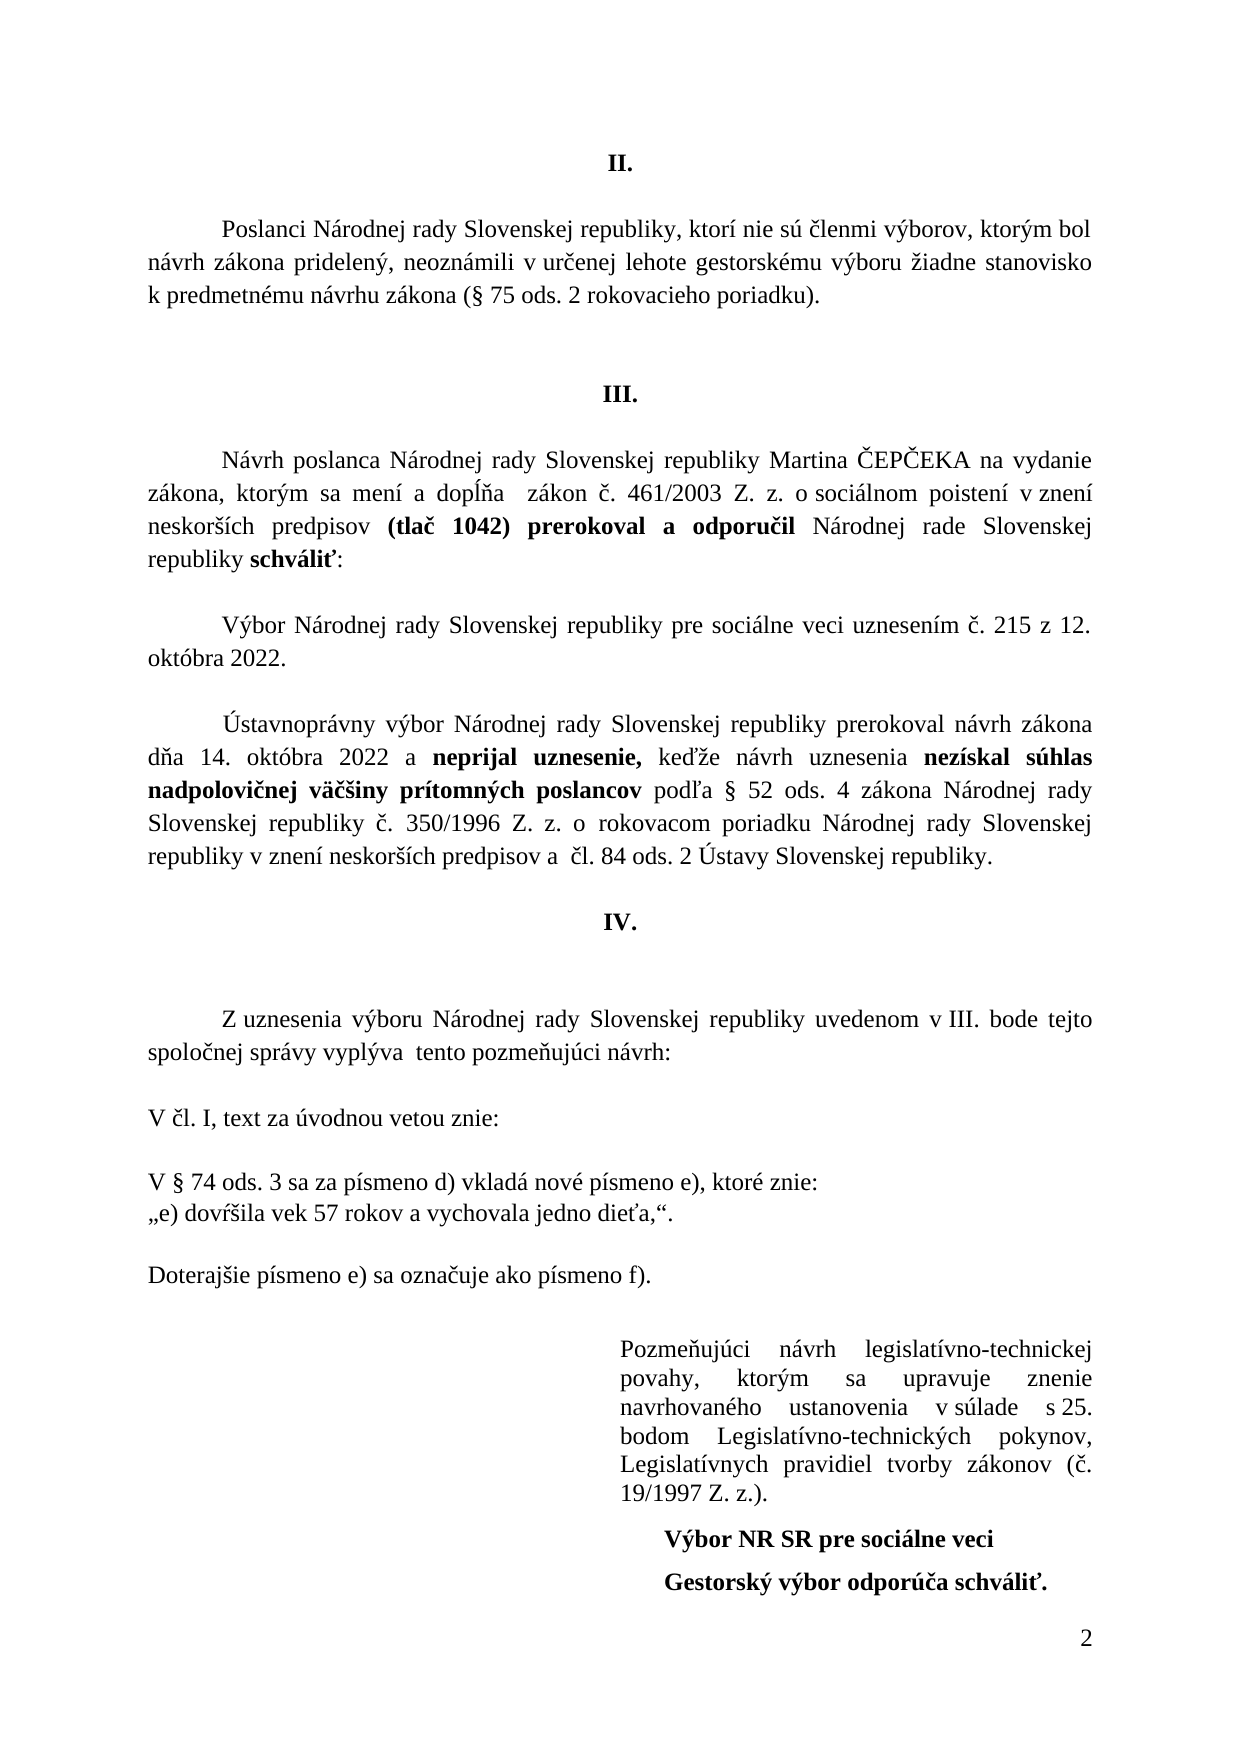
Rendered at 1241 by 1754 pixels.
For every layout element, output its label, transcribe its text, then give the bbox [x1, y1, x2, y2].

text V čl. I, text za úvodnou vetou znie: [148, 1103, 1093, 1132]
text IV. [148, 907, 1093, 936]
text Návrh poslanca Národnej rady Slovenskej republiky Martina ČEPČEKA na vydanie zákona, ktorým sa mení a dopĺňa zákon č. 461/2003 Z. z. o sociálnom poistení v znení neskorších predpisov (tlač 1042) prerokoval a odporučil Národnej rade Slovenskej republiky schváliť: [148, 445, 1093, 573]
text Poslanci Národnej rady Slovenskej republiky, ktorí nie sú členmi výborov, ktorým bol návrh zákona pridelený, neoznámili v určenej lehote gestorskému výboru žiadne stanovisko k predmetnému návrhu zákona (§ 75 ods. 2 rokovacieho poriadku). [148, 214, 1093, 308]
text Ústavnoprávny výbor Národnej rady Slovenskej republiky prerokoval návrh zákona dňa 14. októbra 2022 a neprijal uznesenie, keďže návrh uznesenia nezískal súhlas nadpolovičnej väčšiny prítomných poslancov podľa § 52 ods. 4 zákona Národnej rady Slovenskej republiky č. 3/1996 Z. z. o rokovacom poriadku Národnej rady Slovenskej republiky v znení neskorších predpisov a čl. 84 ods. 2 Ústavy Slovenskej republiky. [148, 709, 1093, 870]
text III. [148, 379, 1093, 407]
text II. [148, 148, 1093, 176]
list Pozmeňujúci návrh legislatívno-technickej povahy, ktorým sa upravuje znenie navrhovaného ustanovenia v súlade s 25. bodom Legislatívno-technických pokynov, Legislatívnych pravidiel tvorby zákonov (č. 19/1997 Z. z.). [620, 1334, 1093, 1507]
text „e) dovŕšila vek 57 rokov a vychovala jedno dieťa,“. [148, 1198, 1093, 1227]
text V § 74 ods. 3 sa za písmeno d) vkladá nové písmeno e), ktoré znie: [148, 1167, 1093, 1196]
text Gestorský výbor odporúča schváliť. [664, 1567, 1093, 1596]
text Výbor NR SR pre sociálne veci [664, 1524, 1093, 1552]
text Výbor Národnej rady Slovenskej republiky pre sociálne veci uznesením č. 215 z 12. októbra 2022. [148, 610, 1093, 672]
text Z uznesenia výboru Národnej rady Slovenskej republiky uvedenom v III. bode tejto spoločnej správy vyplýva tento pozmeňujúci návrh: [148, 1004, 1093, 1066]
text Doterajšie písmeno e) sa označuje ako písmeno f). [148, 1260, 1093, 1289]
